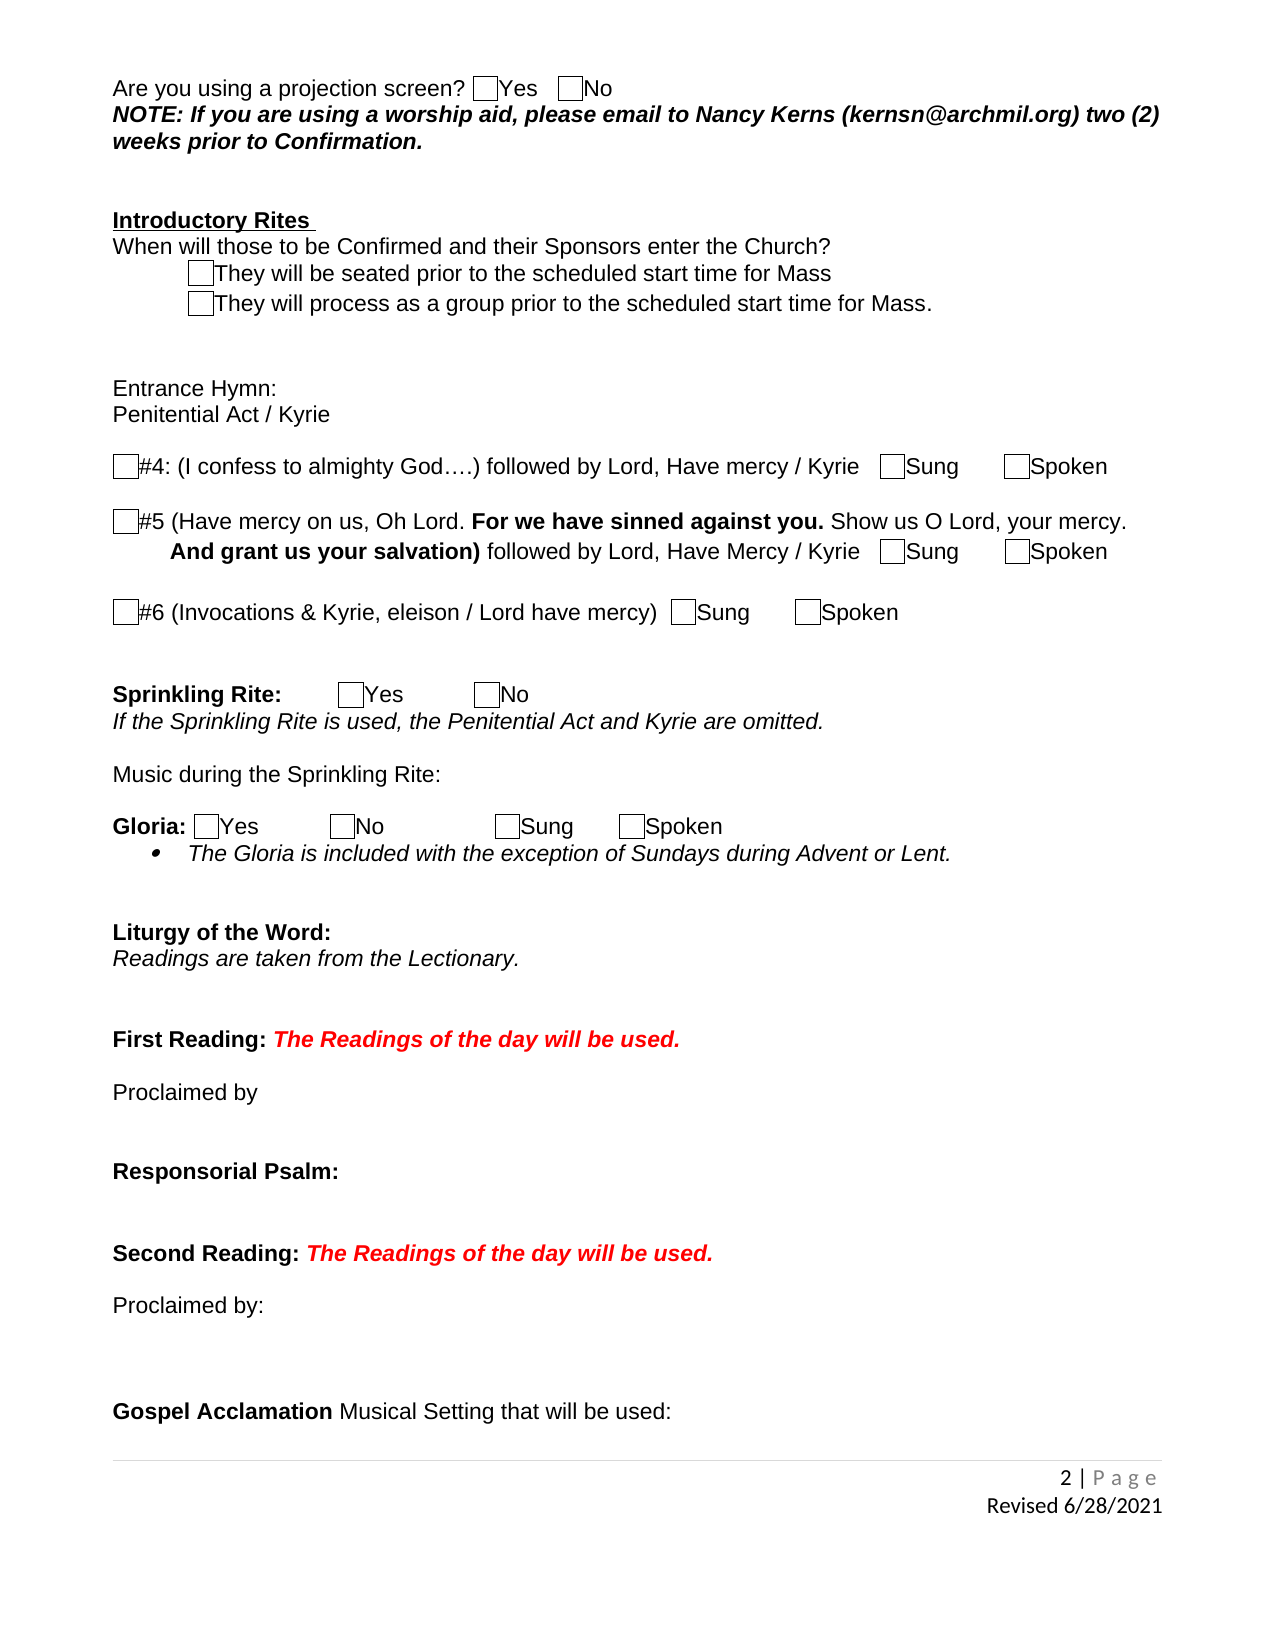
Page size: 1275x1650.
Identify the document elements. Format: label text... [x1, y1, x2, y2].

text Responsorial Psalm: [112, 1158, 1162, 1184]
text Penitential Act / Kyrie [112, 401, 1162, 428]
list The Gloria is included with the exception of Sundays during Advent or Lent. [150, 839, 1162, 866]
text Proclaimed by [112, 1079, 1162, 1106]
text Second Reading: The Readings of the day will be used. [112, 1240, 1162, 1266]
text Gospel Acclamation Musical Setting that will be used: [112, 1398, 1162, 1424]
text First Reading: The Readings of the day will be used. [112, 1026, 1162, 1053]
text And grant us your salvation) followed by Lord, Have Mercy / Kyrie Sung Spoken [112, 538, 1162, 564]
text When will those to be Confirmed and their Sponsors enter the Church? [112, 233, 1162, 259]
text Introductory Rites [112, 207, 1162, 233]
text They will process as a group prior to the scheduled start time for Mass. [187, 290, 1162, 316]
text #6 (Invocations & Kyrie, eleison / Lord have mercy) Sung Spoken [112, 598, 1162, 625]
text They will be seated prior to the scheduled start time for Mass [187, 259, 1162, 286]
text #4: (I confess to almighty God….) followed by Lord, Have mercy / Kyrie Sung Spoken [112, 453, 1162, 479]
text Liturgy of the Word: [112, 919, 1162, 945]
text Readings are taken from the Lectionary. [112, 945, 1162, 971]
text If the Sprinkling Rite is used, the Penitential Act and Kyrie are omitted. [112, 708, 1162, 734]
text Are you using a projection screen? Yes No NOTE: If you are using a worship aid, please email to Nancy Kerns (kernsn@archmil.org) two (2) weeks prior to Confirmation. [112, 75, 1162, 154]
text Sprinkling Rite: Yes No [112, 681, 1162, 708]
text Proclaimed by: [112, 1266, 1162, 1319]
text Gloria: Yes No Sung Spoken [112, 813, 1162, 839]
text Entrance Hymn: [112, 375, 1162, 401]
text #5 (Have mercy on us, Oh Lord. For we have sinned against you. Show us O Lord, your mercy. [112, 508, 1162, 534]
text Music during the Sprinkling Rite: [112, 761, 1162, 787]
